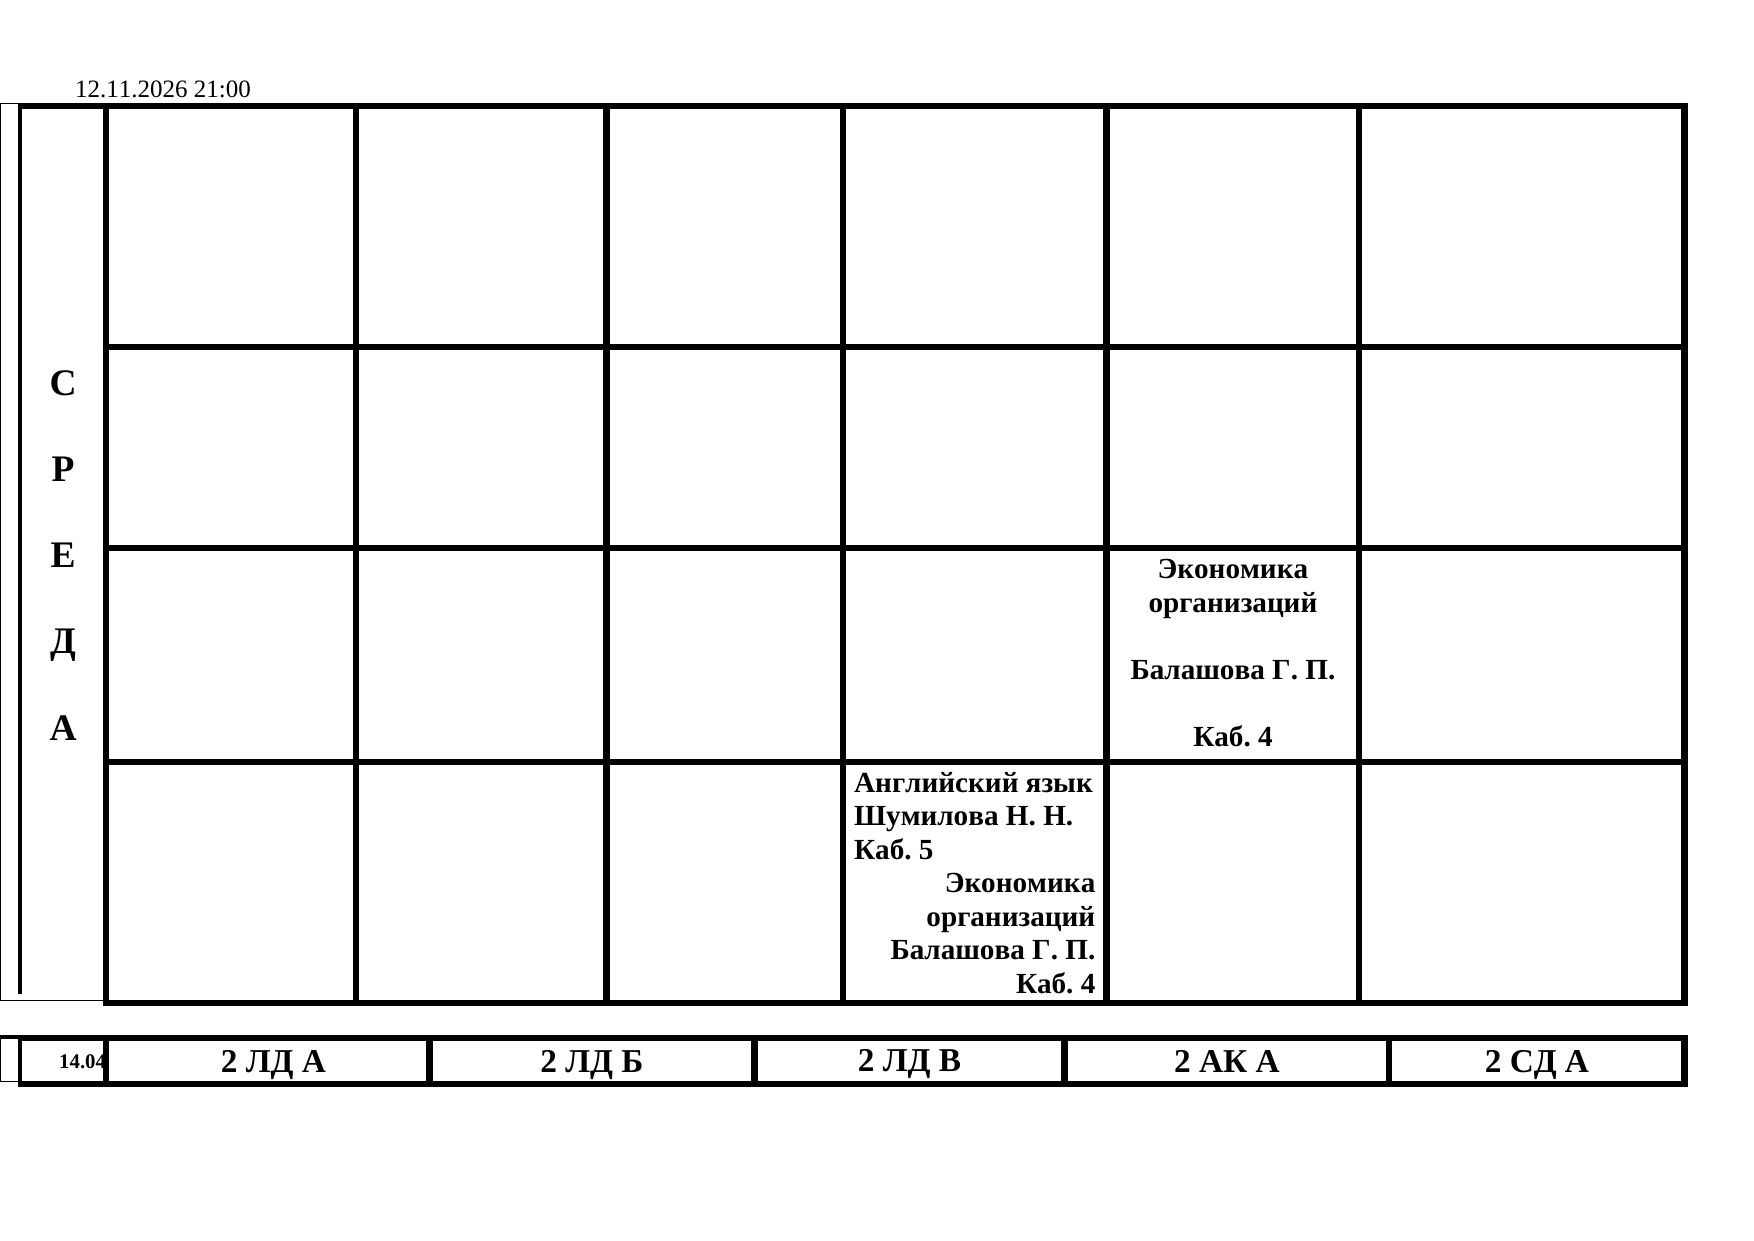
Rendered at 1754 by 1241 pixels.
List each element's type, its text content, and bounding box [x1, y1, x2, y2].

table_cell [359, 551, 603, 758]
table_cell [610, 350, 840, 545]
table_cell [610, 765, 840, 999]
table_cell С Р Е Д А [20, 109, 103, 999]
table_header 2 ЛД Б [433, 1041, 751, 1081]
table_cell Экономика организаций Балашова Г. П. Каб. 4 [1110, 551, 1356, 758]
table_cell [1362, 765, 1681, 999]
table_cell [1362, 551, 1681, 758]
table_header 2 АК А [1068, 1041, 1386, 1081]
table_cell [1362, 109, 1681, 343]
table_header [1, 1039, 18, 1081]
table_cell [1, 104, 20, 999]
table_cell [359, 109, 603, 343]
table_cell [610, 551, 840, 758]
table_cell [109, 109, 353, 343]
table_cell [1110, 350, 1356, 545]
table_cell Английский язык Шумилова Н. Н. Каб. 5 Экономика организаций Балашова Г. П. Каб. 4 [846, 765, 1103, 999]
table_header 2 ЛД В [758, 1041, 1061, 1081]
table_cell [610, 109, 840, 343]
table_header 2 СД А [1392, 1041, 1681, 1081]
table_cell [109, 551, 353, 758]
table_header 2 ЛД А [109, 1041, 426, 1081]
table_cell [109, 350, 353, 545]
table_header 14.04 [22, 1041, 103, 1081]
table_cell [109, 765, 353, 999]
table_cell [359, 350, 603, 545]
table_cell [846, 109, 1103, 343]
table_cell [1110, 765, 1356, 999]
table_cell [1362, 350, 1681, 545]
table_cell [359, 765, 603, 999]
table_cell [846, 551, 1103, 758]
table_cell [1110, 109, 1356, 343]
table_cell [846, 350, 1103, 545]
